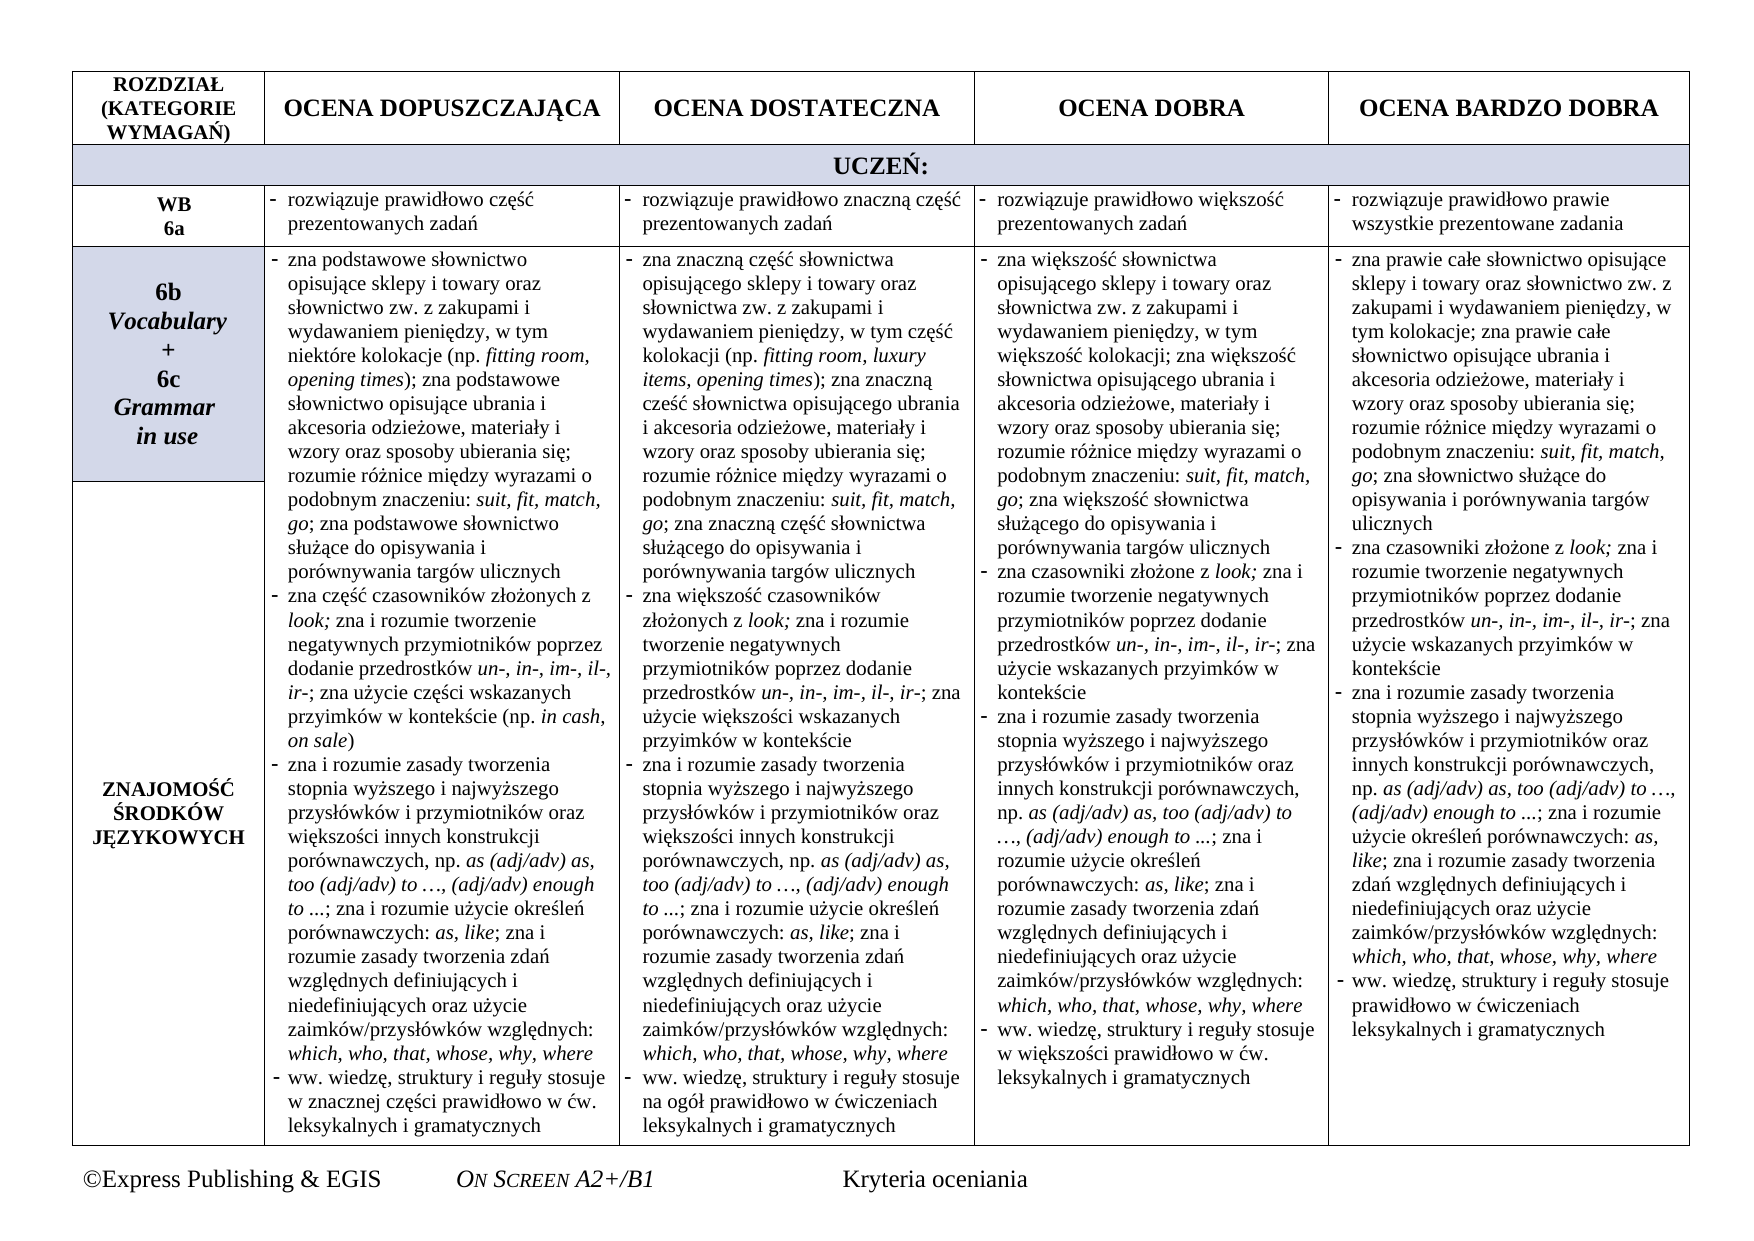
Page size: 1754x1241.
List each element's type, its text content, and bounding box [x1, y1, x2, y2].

table_header OCENA DOPUSZCZAJĄCA [265, 72, 619, 144]
table_header OCENA BARDZO DOBRA [1329, 72, 1689, 144]
table_cell rozwiązuje prawidłowo część prezentowanych zadań [265, 186, 619, 246]
table_cell UCZEŃ: [73, 145, 1689, 185]
table_cell rozwiązuje prawidłowo prawie wszystkie prezentowane zadania [1329, 186, 1689, 246]
table_cell ZNAJOMOŚĆ ŚRODKÓW JĘZYKOWYCH [73, 482, 264, 1144]
table_cell WB 6a [73, 186, 264, 246]
table_header ROZDZIAŁ (KATEGORIE WYMAGAŃ) [73, 72, 264, 144]
table_cell rozwiązuje prawidłowo znaczną część prezentowanych zadań [620, 186, 974, 246]
table_cell 6b Vocabulary + 6c Grammar in use [73, 247, 264, 481]
table_cell rozwiązuje prawidłowo większość prezentowanych zadań [975, 186, 1328, 246]
table_cell zna znaczną część słownictwa opisującego sklepy i towary oraz słownictwa zw. z zakupami i wydawaniem pieniędzy, w tym część kolokacji (np. fitting room, luxury items, opening times); zna znaczną cześć słownictwa opisującego ubrania i akcesoria odzieżowe, materiały i wzory oraz sposoby ubierania się; rozumie różnice między wyrazami o podobnym znaczeniu: suit, fit, match, go; zna znaczną część słownictwa służącego do opisywania i porównywania targów ulicznych zna większość czasowników złożonych z look; zna i rozumie tworzenie negatywnych przymiotników poprzez dodanie przedrostków un-, in-, im-, il-, ir-; zna użycie większości wskazanych przyimków w kontekście zna i rozumie zasady tworzenia stopnia wyższego i najwyższego przysłówków i przymiotników oraz większości innych konstrukcji porównawczych, np. as (adj/adv) as, too (adj/adv) to …, (adj/adv) enough to ...; zna i rozumie użycie określeń porównawczych: as, like; zna i rozumie zasady tworzenia zdań względnych definiujących i niedefiniujących oraz użycie zaimków/przysłówków względnych: which, who, that, whose, why, where ww. wiedzę, struktury i reguły stosuje na ogół prawidłowo w ćwiczeniach leksykalnych i gramatycznych [620, 247, 974, 1144]
table_cell zna większość słownictwa opisującego sklepy i towary oraz słownictwa zw. z zakupami i wydawaniem pieniędzy, w tym większość kolokacji; zna większość słownictwa opisującego ubrania i akcesoria odzieżowe, materiały i wzory oraz sposoby ubierania się; rozumie różnice między wyrazami o podobnym znaczeniu: suit, fit, match, go; zna większość słownictwa służącego do opisywania i porównywania targów ulicznych zna czasowniki złożone z look; zna i rozumie tworzenie negatywnych przymiotników poprzez dodanie przedrostków un-, in-, im-, il-, ir-; zna użycie wskazanych przyimków w kontekście zna i rozumie zasady tworzenia stopnia wyższego i najwyższego przysłówków i przymiotników oraz innych konstrukcji porównawczych, np. as (adj/adv) as, too (adj/adv) to …, (adj/adv) enough to ...; zna i rozumie użycie określeń porównawczych: as, like; zna i rozumie zasady tworzenia zdań względnych definiujących i niedefiniujących oraz użycie zaimków/przysłówków względnych: which, who, that, whose, why, where ww. wiedzę, struktury i reguły stosuje w większości prawidłowo w ćw. leksykalnych i gramatycznych [975, 247, 1328, 1144]
table_cell zna prawie całe słownictwo opisujące sklepy i towary oraz słownictwo zw. z zakupami i wydawaniem pieniędzy, w tym kolokacje; zna prawie całe słownictwo opisujące ubrania i akcesoria odzieżowe, materiały i wzory oraz sposoby ubierania się; rozumie różnice między wyrazami o podobnym znaczeniu: suit, fit, match, go; zna słownictwo służące do opisywania i porównywania targów ulicznych zna czasowniki złożone z look; zna i rozumie tworzenie negatywnych przymiotników poprzez dodanie przedrostków un-, in-, im-, il-, ir-; zna użycie wskazanych przyimków w kontekście zna i rozumie zasady tworzenia stopnia wyższego i najwyższego przysłówków i przymiotników oraz innych konstrukcji porównawczych, np. as (adj/adv) as, too (adj/adv) to …, (adj/adv) enough to ...; zna i rozumie użycie określeń porównawczych: as, like; zna i rozumie zasady tworzenia zdań względnych definiujących i niedefiniujących oraz użycie zaimków/przysłówków względnych: which, who, that, whose, why, where ww. wiedzę, struktury i reguły stosuje prawidłowo w ćwiczeniach leksykalnych i gramatycznych [1329, 247, 1689, 1144]
table_cell zna podstawowe słownictwo opisujące sklepy i towary oraz słownictwo zw. z zakupami i wydawaniem pieniędzy, w tym niektóre kolokacje (np. fitting room, opening times); zna podstawowe słownictwo opisujące ubrania i akcesoria odzieżowe, materiały i wzory oraz sposoby ubierania się; rozumie różnice między wyrazami o podobnym znaczeniu: suit, fit, match, go; zna podstawowe słownictwo służące do opisywania i porównywania targów ulicznych zna część czasowników złożonych z look; zna i rozumie tworzenie negatywnych przymiotników poprzez dodanie przedrostków un-, in-, im-, il-, ir-; zna użycie części wskazanych przyimków w kontekście (np. in cash, on sale) zna i rozumie zasady tworzenia stopnia wyższego i najwyższego przysłówków i przymiotników oraz większości innych konstrukcji porównawczych, np. as (adj/adv) as, too (adj/adv) to …, (adj/adv) enough to ...; zna i rozumie użycie określeń porównawczych: as, like; zna i rozumie zasady tworzenia zdań względnych definiujących i niedefiniujących oraz użycie zaimków/przysłówków względnych: which, who, that, whose, why, where ww. wiedzę, struktury i reguły stosuje w znacznej części prawidłowo w ćw. leksykalnych i gramatycznych [265, 247, 619, 1144]
table_header OCENA DOSTATECZNA [620, 72, 974, 144]
table_header OCENA DOBRA [975, 72, 1328, 144]
